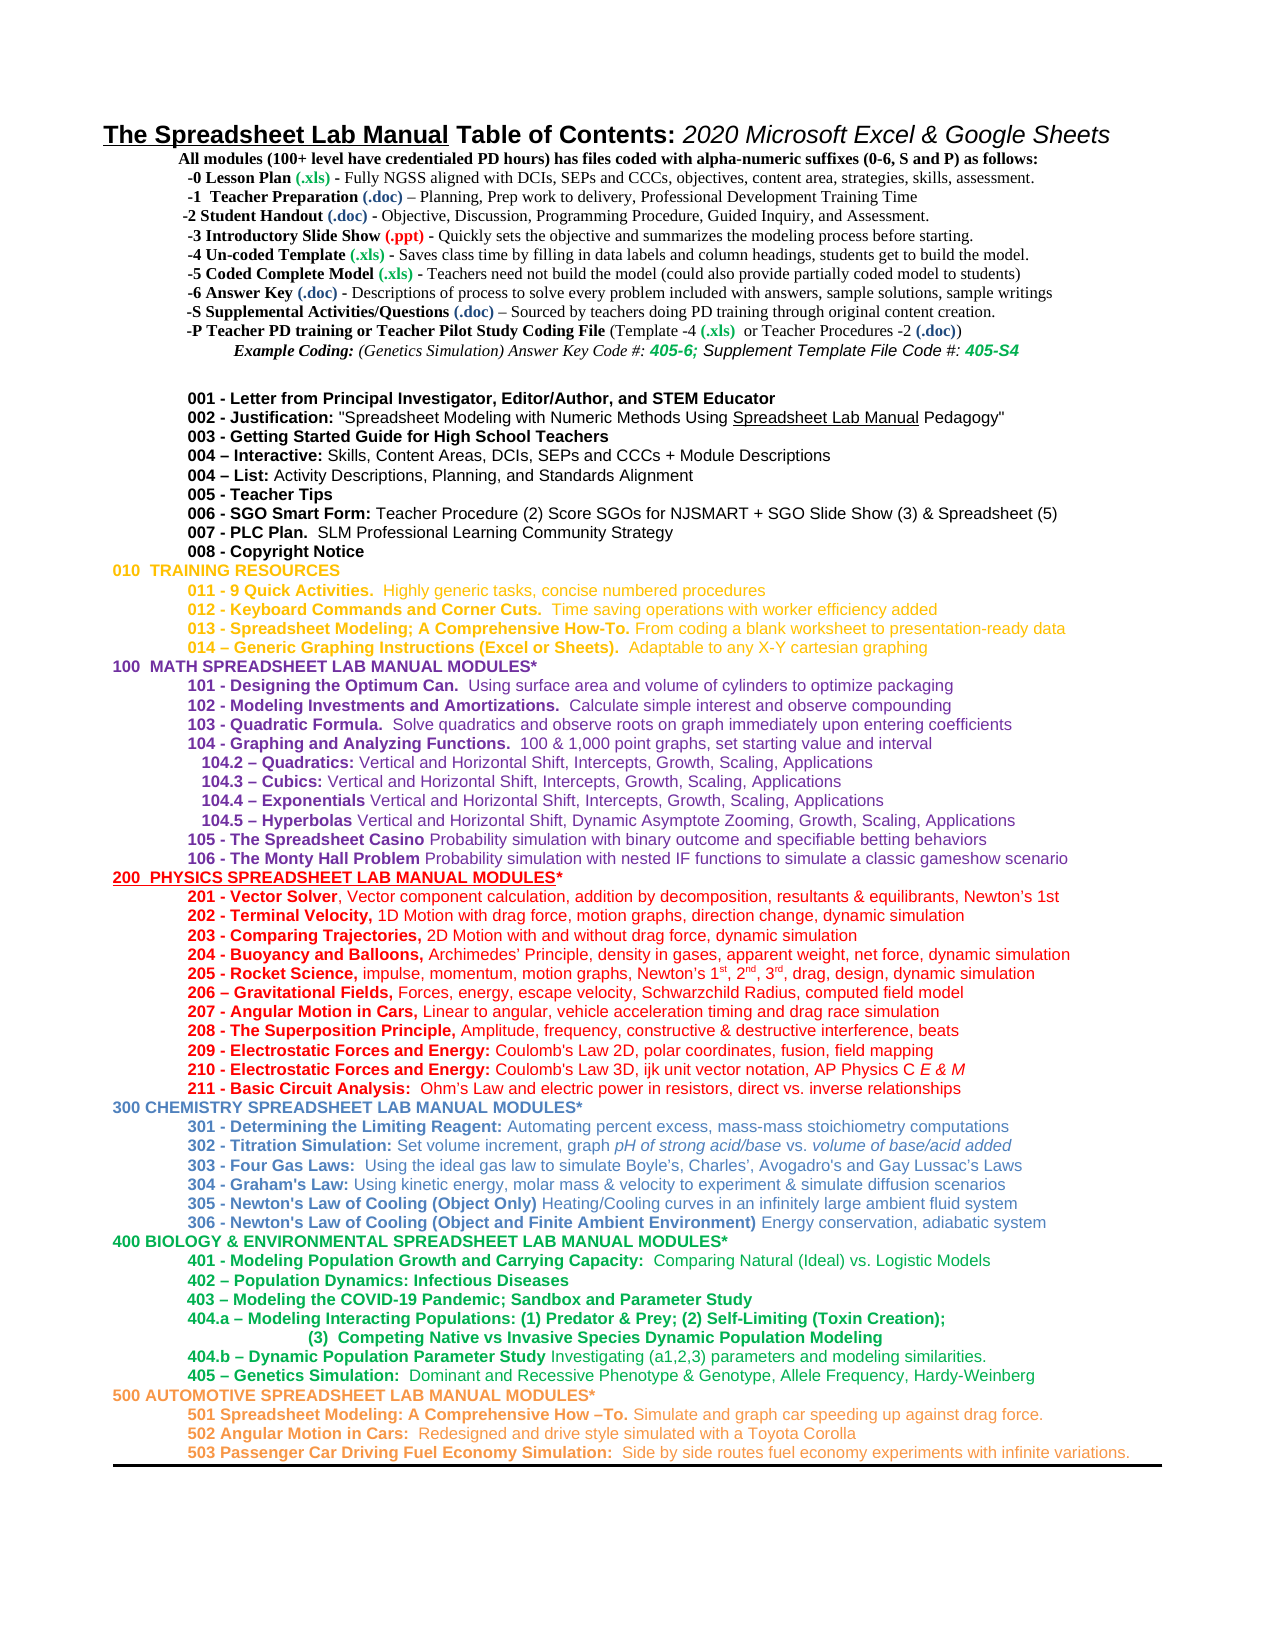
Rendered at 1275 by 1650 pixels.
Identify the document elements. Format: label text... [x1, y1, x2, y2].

text 005 - Teacher Tips [112, 484, 1162, 504]
text 003 - Getting Started Guide for High School Teachers [112, 427, 1162, 446]
text 502 Angular Motion in Cars: Redesigned and drive style simulated with a Toyota Corolla [112, 1424, 1162, 1443]
text 404.a – Modeling Interacting Populations: (1) Predator & Prey; (2) Self-Limiting (Toxin Creation); (3) Competing Native vs Invasive Species Dynamic Population Modeling 404.b – Dynamic Population Parameter Study Investigating (a1,2,3) parameters and modeling similarities. [187, 1309, 1162, 1366]
text 012 - Keyboard Commands and Corner Cuts. Time saving operations with worker efficiency added 013 - Spreadsheet Modeling; A Comprehensive How-To. From coding a blank worksheet to presentation-ready data [187, 599, 1162, 638]
text 104.5 – Hyperbolas Vertical and Horizontal Shift, Dynamic Asymptote Zooming, Growth, Scaling, Applications 105 - The Spreadsheet Casino Probability simulation with binary outcome and specifiable betting behaviors 106 - The Monty Hall Problem Probability simulation with nested IF functions to simulate a classic gameshow scenario [187, 810, 1162, 868]
text 405 – Genetics Simulation: Dominant and Recessive Phenotype & Genotype, Allele Frequency, Hardy-Weinberg 500 AUTOMOTIVE SPREADSHEET LAB MANUAL MODULES* 501 Spreadsheet Modeling: A Comprehensive How –To. Simulate and graph car speeding up against drag force. [112, 1366, 1162, 1424]
text 007 - PLC Plan. SLM Professional Learning Community Strategy [112, 523, 1162, 542]
text 201 - Vector Solver, Vector component calculation, addition by decomposition, resultants & equilibrants, Newton’s 1st [112, 887, 1162, 906]
text 006 - SGO Smart Form: Teacher Procedure (2) Score SGOs for NJSMART + SGO Slide Show (3) & Spreadsheet (5) [112, 504, 1162, 523]
text 004 – Interactive: Skills, Content Areas, DCIs, SEPs and CCCs + Module Descriptions [112, 446, 1162, 465]
text 209 - Electrostatic Forces and Energy: Coulomb's Law 2D, polar coordinates, fusion, field mapping [112, 1040, 1162, 1059]
text 010 TRAINING RESOURCES [112, 561, 1162, 580]
text 100 MATH SPREADSHEET LAB MANUAL MODULES* [112, 657, 1162, 676]
text 001 - Letter from Principal Investigator, Editor/Author, and STEM Educator 002 - Justification: "Spreadsheet Modeling with Numeric Methods Using Spreadsheet Lab Manual Pedagogy" [187, 389, 1162, 427]
text 011 - 9 Quick Activities. Highly generic tasks, concise numbered procedures [112, 580, 1162, 599]
text The Spreadsheet Lab Manual Table of Contents: 2020 Microsoft Excel & Google Sheets All modules (100+ level have credentialed PD hours) has files coded with alpha-numeric suffixes (0-6, S and P) as follows: -0 Lesson Plan (.xls) - Fully NGSS aligned with DCIs, SEPs and CCCs, objectives, content area, strategies, skills, assessment. -1 Teacher Preparation (.doc) – Planning, Prep work to delivery, Professional Development Training Time -2 Student Handout (.doc) - Objective, Discussion, Programming Procedure, Guided Inquiry, and Assessment. -3 Introductory Slide Show (.ppt) - Quickly sets the objective and summarizes the modeling process before starting. -4 Un-coded Template (.xls) - Saves class time by filling in data labels and column headings, students get to build the model. -5 Coded Complete Model (.xls) - Teachers need not build the model (could also provide partially coded model to students) -6 Answer Key (.doc) - Descriptions of process to solve every problem included with answers, sample solutions, sample writings -S Supplemental Activities/Questions (.doc) – Sourced by teachers doing PD training through original content creation. -P Teacher PD training or Teacher Pilot Study Coding File (Template -4 (.xls) or Teacher Procedures -2 (.doc)) Example Coding: (Genetics Simulation) Answer Key Code #: 405-6; Supplement Template File Code #: 405-S4 [103, 120, 1162, 359]
text 206 – Gravitational Fields, Forces, energy, escape velocity, Schwarzchild Radius, computed field model [112, 983, 1162, 1002]
text 202 - Terminal Velocity, 1D Motion with drag force, motion graphs, direction change, dynamic simulation [112, 906, 1162, 925]
text 101 - Designing the Optimum Can. Using surface area and volume of cylinders to optimize packaging 102 - Modeling Investments and Amortizations. Calculate simple interest and observe compounding 103 - Quadratic Formula. Solve quadratics and observe roots on graph immediately upon entering coefficients 104 - Graphing and Analyzing Functions. 100 & 1,000 point graphs, set starting value and interval 104.2 – Quadratics: Vertical and Horizontal Shift, Intercepts, Growth, Scaling, Applications 104.3 – Cubics: Vertical and Horizontal Shift, Intercepts, Growth, Scaling, Applications 104.4 – Exponentials Vertical and Horizontal Shift, Intercepts, Growth, Scaling, Applications [187, 676, 1162, 810]
text 403 – Modeling the COVID-19 Pandemic; Sandbox and Parameter Study [112, 1289, 1162, 1309]
text 205 - Rocket Science, impulse, momentum, motion graphs, Newton’s 1st, 2nd, 3rd, drag, design, dynamic simulation [112, 964, 1162, 983]
text 208 - The Superposition Principle, Amplitude, frequency, constructive & destructive interference, beats [112, 1021, 1162, 1040]
text 211 - Basic Circuit Analysis: Ohm’s Law and electric power in resistors, direct vs. inverse relationships 300 CHEMISTRY SPREADSHEET LAB MANUAL MODULES* 301 - Determining the Limiting Reagent: Automating percent excess, mass-mass stoichiometry computations 302 - Titration Simulation: Set volume increment, graph pH of strong acid/base vs. volume of base/acid added 303 - Four Gas Laws: Using the ideal gas law to simulate Boyle’s, Charles’, Avogadro's and Gay Lussac’s Laws 304 - Graham's Law: Using kinetic energy, molar mass & velocity to experiment & simulate diffusion scenarios 305 - Newton's Law of Cooling (Object Only) Heating/Cooling curves in an infinitely large ambient fluid system [112, 1079, 1162, 1213]
text 200 PHYSICS SPREADSHEET LAB MANUAL MODULES* [112, 868, 1162, 887]
text 503 Passenger Car Driving Fuel Economy Simulation: Side by side routes fuel economy experiments with infinite variations. [112, 1443, 1162, 1467]
text 203 - Comparing Trajectories, 2D Motion with and without drag force, dynamic simulation [112, 925, 1162, 944]
text 004 – List: Activity Descriptions, Planning, and Standards Alignment [112, 465, 1162, 484]
text 306 - Newton's Law of Cooling (Object and Finite Ambient Environment) Energy conservation, adiabatic system 400 BIOLOGY & ENVIRONMENTAL SPREADSHEET LAB MANUAL MODULES* 401 - Modeling Population Growth and Carrying Capacity: Comparing Natural (Ideal) vs. Logistic Models 402 – Population Dynamics: Infectious Diseases [112, 1213, 1162, 1289]
text 210 - Electrostatic Forces and Energy: Coulomb's Law 3D, ijk unit vector notation, AP Physics C E & M [112, 1059, 1162, 1079]
text 204 - Buoyancy and Balloons, Archimedes’ Principle, density in gases, apparent weight, net force, dynamic simulation [112, 944, 1162, 964]
text 207 - Angular Motion in Cars, Linear to angular, vehicle acceleration timing and drag race simulation [112, 1002, 1162, 1021]
text 014 – Generic Graphing Instructions (Excel or Sheets). Adaptable to any X-Y cartesian graphing [112, 638, 1162, 657]
text 008 - Copyright Notice [112, 542, 1162, 561]
